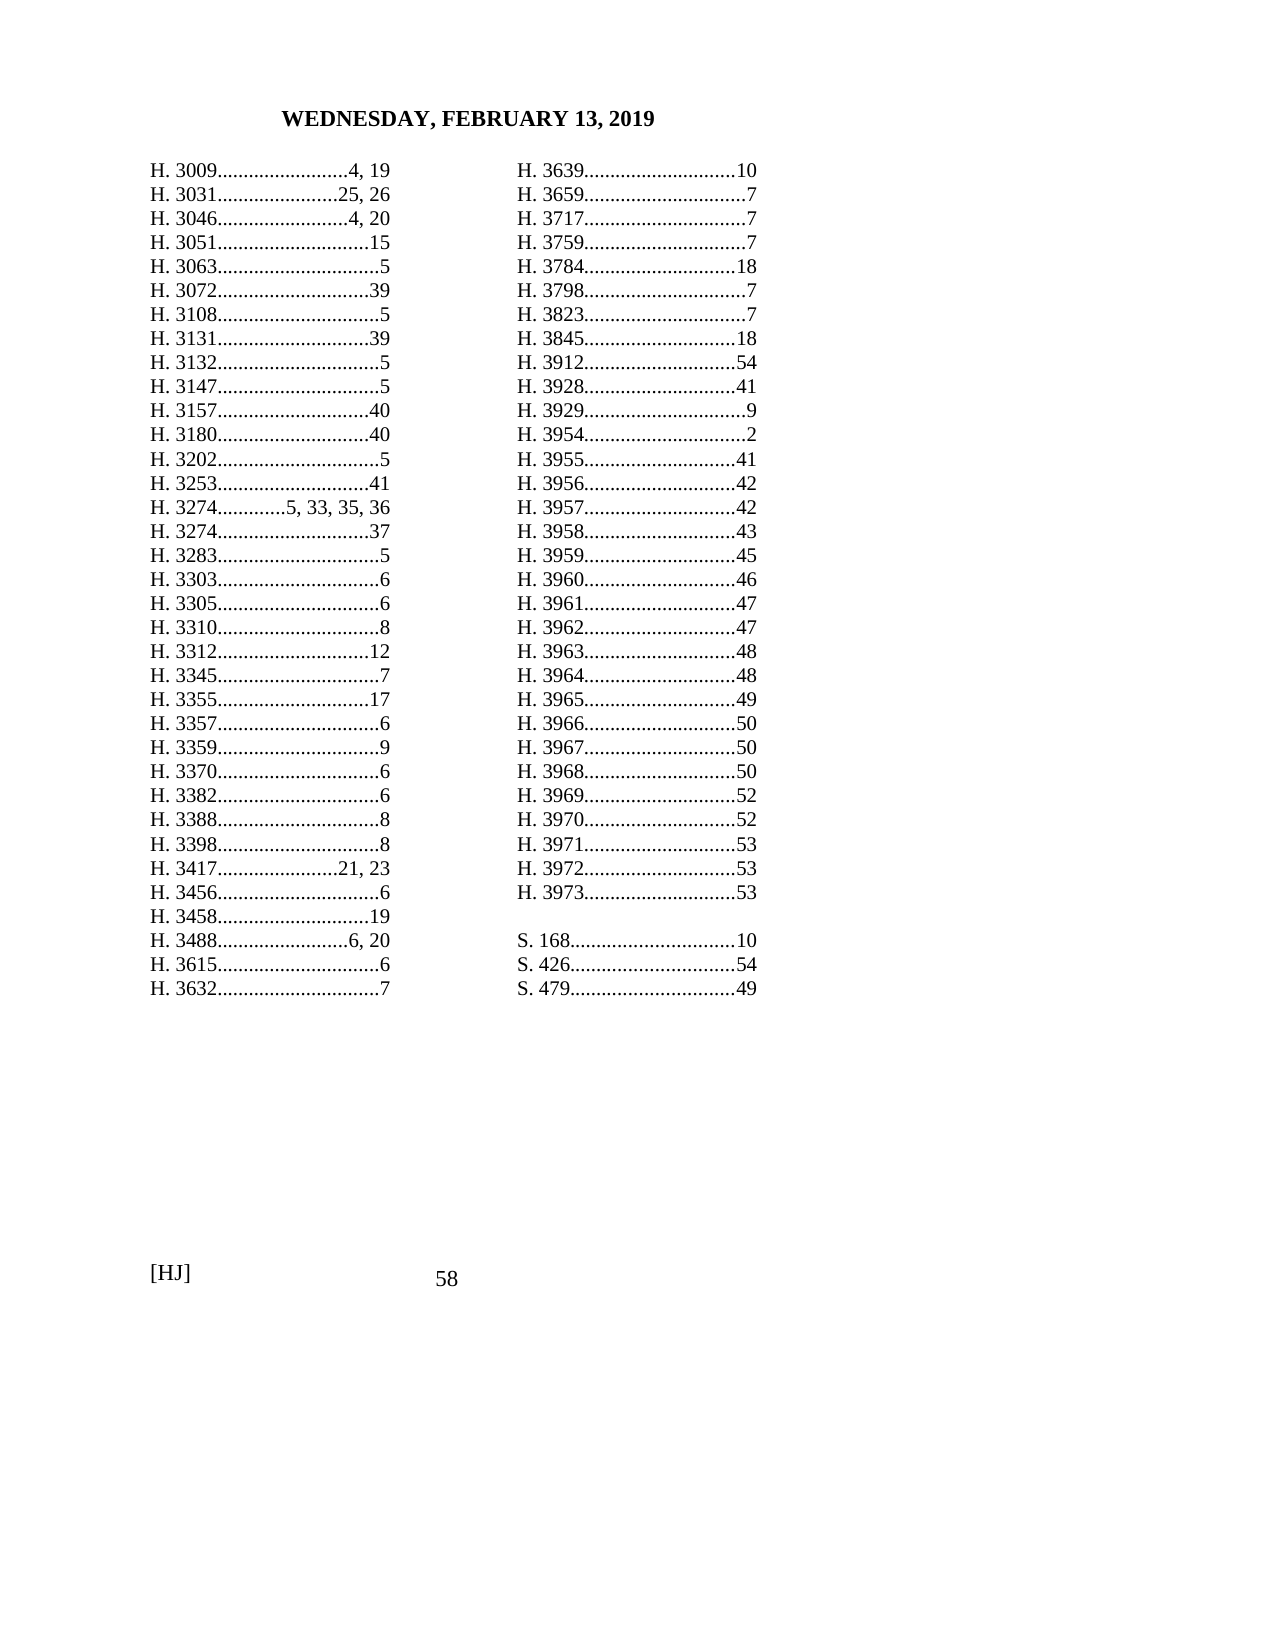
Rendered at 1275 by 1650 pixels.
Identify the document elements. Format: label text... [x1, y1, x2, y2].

text H. 3973 53 [494, 879, 786, 904]
text H. 3632 7 [127, 976, 419, 1000]
text H. 3303 6 [127, 567, 419, 591]
text H. 3964 48 [494, 663, 786, 687]
text H. 3305 6 [127, 591, 419, 615]
text H. 3717 7 [494, 206, 786, 230]
text S. 426 54 [494, 952, 786, 976]
text H. 3359 9 [127, 735, 419, 759]
text H. 3202 5 [127, 446, 419, 471]
text H. 3784 18 [494, 254, 786, 278]
text H. 3958 43 [494, 519, 786, 543]
text H. 3180 40 [127, 422, 419, 446]
text H. 3063 5 [127, 254, 419, 278]
text H. 3929 9 [494, 398, 786, 422]
text H. 3955 41 [494, 446, 786, 471]
text H. 3798 7 [494, 278, 786, 302]
text H. 3959 45 [494, 543, 786, 567]
text H. 3046 4, 20 [127, 206, 419, 230]
text H. 3310 8 [127, 615, 419, 639]
text H. 3072 39 [127, 278, 419, 302]
text H. 3969 52 [494, 783, 786, 807]
text H. 3845 18 [494, 326, 786, 350]
text H. 3928 41 [494, 374, 786, 398]
text H. 3398 8 [127, 831, 419, 856]
text H. 3009 4, 19 [127, 158, 419, 182]
text H. 3458 19 [127, 904, 419, 928]
text H. 3157 40 [127, 398, 419, 422]
text H. 3456 6 [127, 879, 419, 904]
text S. 168 10 [494, 928, 786, 952]
text H. 3147 5 [127, 374, 419, 398]
text H. 3956 42 [494, 471, 786, 494]
text H. 3972 53 [494, 856, 786, 879]
text H. 3963 48 [494, 639, 786, 663]
text H. 3274 5, 33, 35, 36 [127, 494, 419, 519]
text H. 3659 7 [494, 182, 786, 206]
text H. 3968 50 [494, 759, 786, 783]
text H. 3962 47 [494, 615, 786, 639]
text H. 3132 5 [127, 350, 419, 374]
text H. 3131 39 [127, 326, 419, 350]
text H. 3312 12 [127, 639, 419, 663]
text H. 3388 8 [127, 807, 419, 831]
text H. 3357 6 [127, 711, 419, 735]
text H. 3965 49 [494, 687, 786, 711]
text H. 3283 5 [127, 543, 419, 567]
text H. 3488 6, 20 [127, 928, 419, 952]
text H. 3957 42 [494, 494, 786, 519]
text H. 3108 5 [127, 302, 419, 326]
text H. 3970 52 [494, 807, 786, 831]
text H. 3967 50 [494, 735, 786, 759]
text H. 3971 53 [494, 831, 786, 856]
text H. 3639 10 [494, 158, 786, 182]
text H. 3615 6 [127, 952, 419, 976]
text H. 3961 47 [494, 591, 786, 615]
text H. 3954 2 [494, 422, 786, 446]
text H. 3382 6 [127, 783, 419, 807]
text H. 3966 50 [494, 711, 786, 735]
text H. 3355 17 [127, 687, 419, 711]
text H. 3345 7 [127, 663, 419, 687]
text H. 3051 15 [127, 230, 419, 254]
text H. 3759 7 [494, 230, 786, 254]
text H. 3912 54 [494, 350, 786, 374]
text H. 3370 6 [127, 759, 419, 783]
text S. 479 49 [494, 976, 786, 1000]
text H. 3823 7 [494, 302, 786, 326]
text H. 3253 41 [127, 471, 419, 494]
text H. 3031 25, 26 [127, 182, 419, 206]
text H. 3417 21, 23 [127, 856, 419, 879]
text H. 3960 46 [494, 567, 786, 591]
text H. 3274 37 [127, 519, 419, 543]
